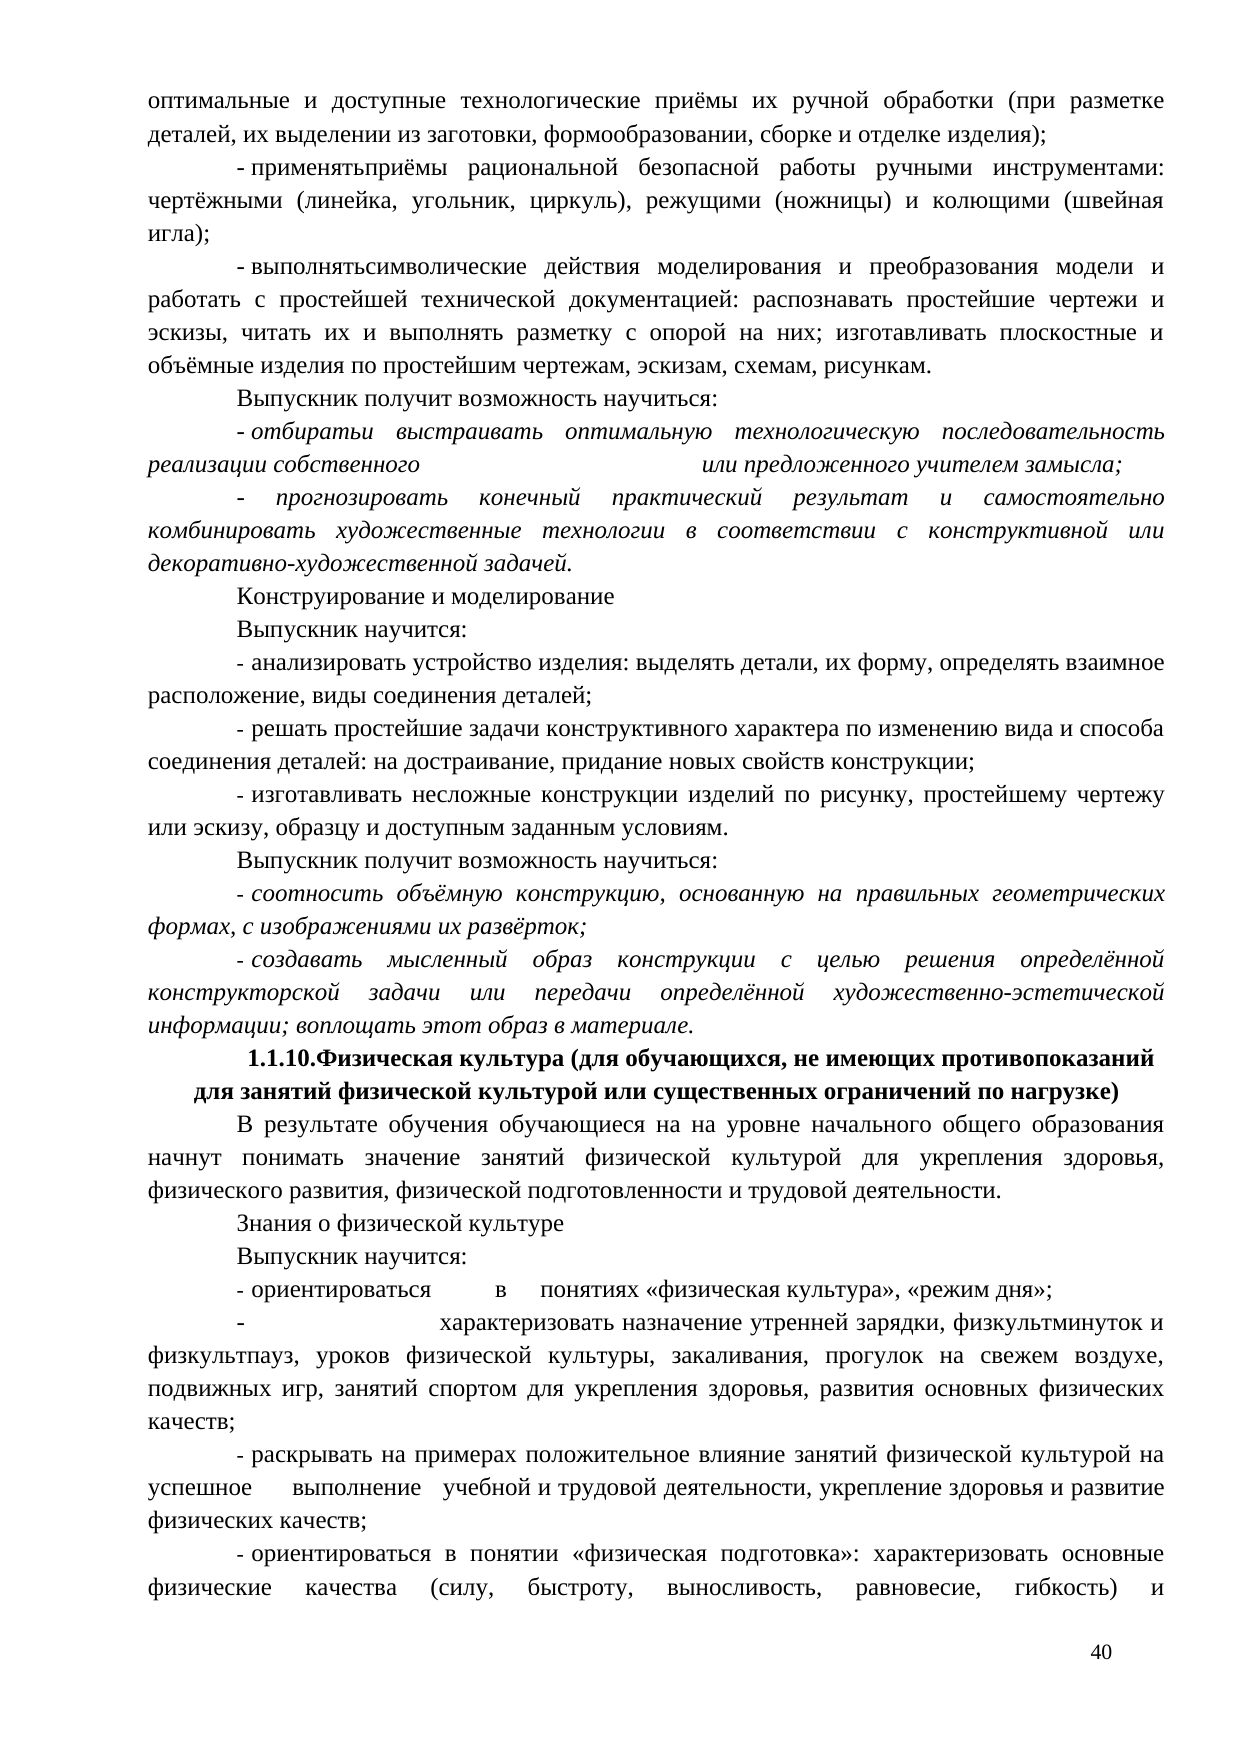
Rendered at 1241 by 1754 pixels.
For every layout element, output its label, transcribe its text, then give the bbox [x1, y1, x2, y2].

list анализировать устройство изделия: выделять детали, их форму, определять взаимное расположение, виды соединения деталей; [148, 647, 1165, 709]
text Знания о физической культуре [148, 1208, 1165, 1237]
subtitle 1.1.10.Физическая культура (для обучающихся, не имеющих противопоказаний для занятий физической культурой или существенных ограничений по нагрузке) [148, 1043, 1165, 1105]
list решать простейшие задачи конструктивного характера по изменению вида и способа соединения деталей: на достраивание, придание новых свойств конструкции; [148, 713, 1165, 775]
list соотносить объёмную конструкцию, основанную на правильных геометрических формах, с изображениями их развёрток; [148, 878, 1165, 940]
list создавать мысленный образ конструкции с целью решения определённой конструкторской задачи или передачи определённой художественно-эстетической информации; воплощать этот образ в материале. [148, 944, 1165, 1039]
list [148, 1538, 1165, 1600]
list раскрывать на примерах положительное влияние занятий физической культурой на успешное выполнение учебной и трудовой деятельности, укрепление здоровья и развитие физических качеств; [148, 1439, 1165, 1534]
text - характеризовать назначение утренней зарядки, физкультминуток и физкультпауз, уроков физической культуры, закаливания, прогулок на свежем воздухе, подвижных игр, занятий спортом для укрепления здоровья, развития основных физических качеств; [148, 1307, 1165, 1435]
text - отбирать и выстраивать оптимальную технологическую последовательность реализации собственного или предложенного учителем замысла; [148, 416, 1165, 478]
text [148, 86, 1165, 147]
text Выпускник научится: [148, 1241, 1165, 1270]
text - выполнять символические действия моделирования и преобразования модели и работать с простейшей технической документацией: распознавать простейшие чертежи и эскизы, читать их и выполнять разметку с опорой на них; изготавливать плоскостные и объёмные изделия по простейшим чертежам, эскизам, схемам, рисункам. [148, 251, 1165, 378]
list изготавливать несложные конструкции изделий по рисунку, простейшему чертежу или эскизу, образцу и доступным заданным условиям. [148, 779, 1165, 841]
text - прогнозировать конечный практический результат и самостоятельно комбинировать художественные технологии в соответствии с конструктивной или декоративно-художественной задачей. [148, 482, 1165, 577]
list ориентироваться в понятиях «физическая культура», «режим дня»; [148, 1274, 1165, 1303]
text Выпускник научится: [148, 614, 1165, 643]
text Выпускник получит возможность научиться: [148, 383, 1165, 412]
text Выпускник получит возможность научиться: [148, 845, 1165, 874]
text - применять приёмы рациональной безопасной работы ручными инструментами: чертёжными (линейка, угольник, циркуль), режущими (ножницы) и колющими (швейная игла); [148, 152, 1165, 246]
text Конструирование и моделирование [148, 581, 1165, 610]
text В результате обучения обучающиеся на на уровне начального общего образования начнут понимать значение занятий физической культурой для укрепления здоровья, физического развития, физической подготовленности и трудовой деятельности. [148, 1109, 1165, 1204]
